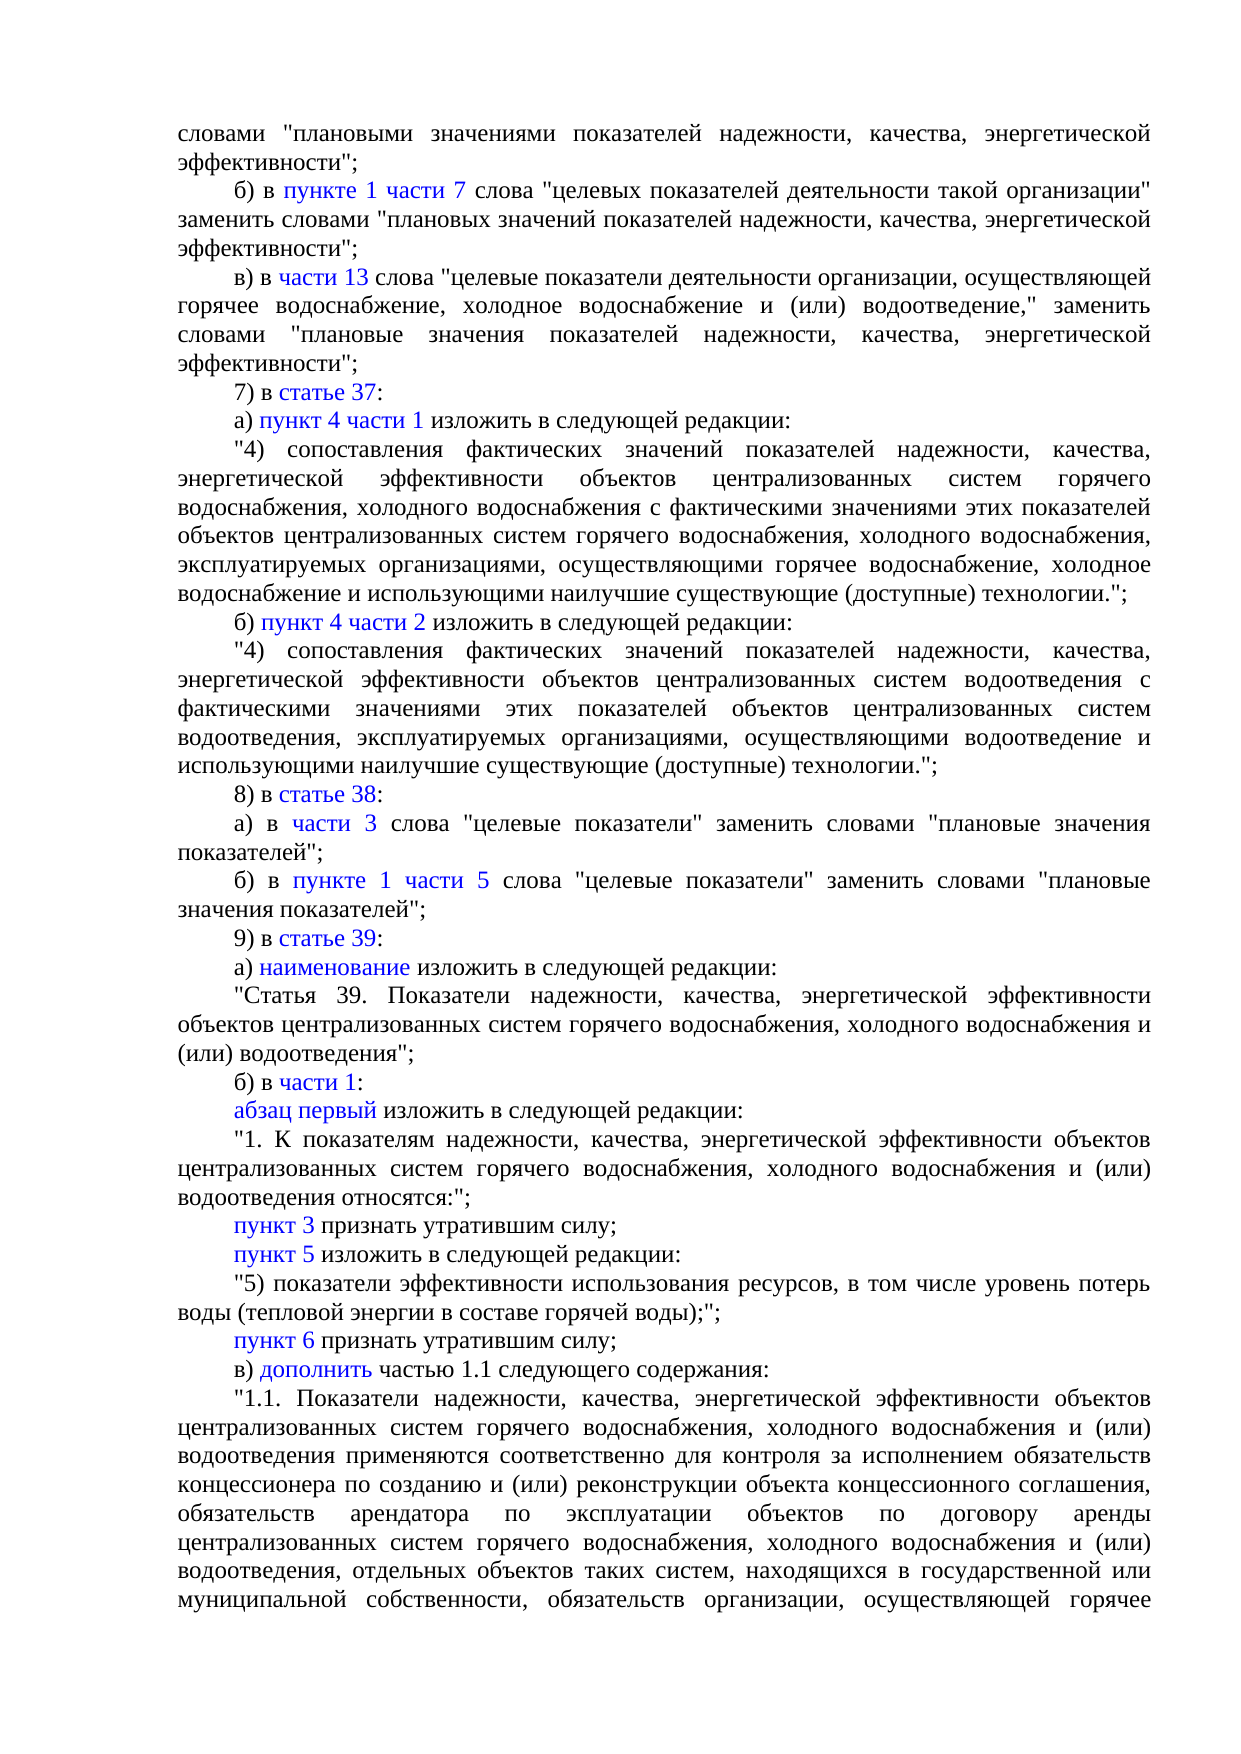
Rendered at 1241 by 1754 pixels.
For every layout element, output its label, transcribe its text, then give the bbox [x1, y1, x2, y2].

text "5) показатели эффективности использования ресурсов, в том числе уровень потерь воды (тепловой энергии в составе горячей воды);"; [177, 1268, 1152, 1326]
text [177, 118, 1152, 176]
text "Статья 39. Показатели надежности, качества, энергетической эффективности объектов централизованных систем горячего водоснабжения, холодного водоснабжения и (или) водоотведения"; [177, 981, 1152, 1067]
text а) в части 3 слова "целевые показатели" заменить словами "плановые значения показателей"; [177, 808, 1152, 866]
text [177, 1383, 1152, 1613]
text "4) сопоставления фактических значений показателей надежности, качества, энергетической эффективности объектов централизованных систем горячего водоснабжения, холодного водоснабжения с фактическими значениями этих показателей объектов централизованных систем горячего водоснабжения, холодного водоснабжения, эксплуатируемых организациями, осуществляющими горячее водоснабжение, холодное водоснабжение и использующими наилучшие существующие (доступные) технологии."; [177, 434, 1152, 607]
text б) пункт 4 части 2 изложить в следующей редакции: [177, 607, 1152, 636]
text 9) в статье 39: [177, 923, 1152, 952]
text а) наименование изложить в следующей редакции: [177, 952, 1152, 981]
text "1. К показателям надежности, качества, энергетической эффективности объектов централизованных систем горячего водоснабжения, холодного водоснабжения и (или) водоотведения относятся:"; [177, 1124, 1152, 1211]
text пункт 5 изложить в следующей редакции: [177, 1239, 1152, 1268]
text а) пункт 4 части 1 изложить в следующей редакции: [177, 406, 1152, 434]
text б) в части 1: [177, 1067, 1152, 1096]
text пункт 6 признать утратившим силу; [177, 1326, 1152, 1354]
text пункт 3 признать утратившим силу; [177, 1211, 1152, 1239]
text "4) сопоставления фактических значений показателей надежности, качества, энергетической эффективности объектов централизованных систем водоотведения с фактическими значениями этих показателей объектов централизованных систем водоотведения, эксплуатируемых организациями, осуществляющими водоотведение и использующими наилучшие существующие (доступные) технологии."; [177, 636, 1152, 779]
text б) в пункте 1 части 7 слова "целевых показателей деятельности такой организации" заменить словами "плановых значений показателей надежности, качества, энергетической эффективности"; [177, 176, 1152, 262]
text в) дополнить частью 1.1 следующего содержания: [177, 1354, 1152, 1383]
text абзац первый изложить в следующей редакции: [177, 1096, 1152, 1124]
text в) в части 13 слова "целевые показатели деятельности организации, осуществляющей горячее водоснабжение, холодное водоснабжение и (или) водоотведение," заменить словами "плановые значения показателей надежности, качества, энергетической эффективности"; [177, 262, 1152, 377]
text 8) в статье 38: [177, 779, 1152, 808]
text б) в пункте 1 части 5 слова "целевые показатели" заменить словами "плановые значения показателей"; [177, 866, 1152, 923]
text 7) в статье 37: [177, 377, 1152, 406]
